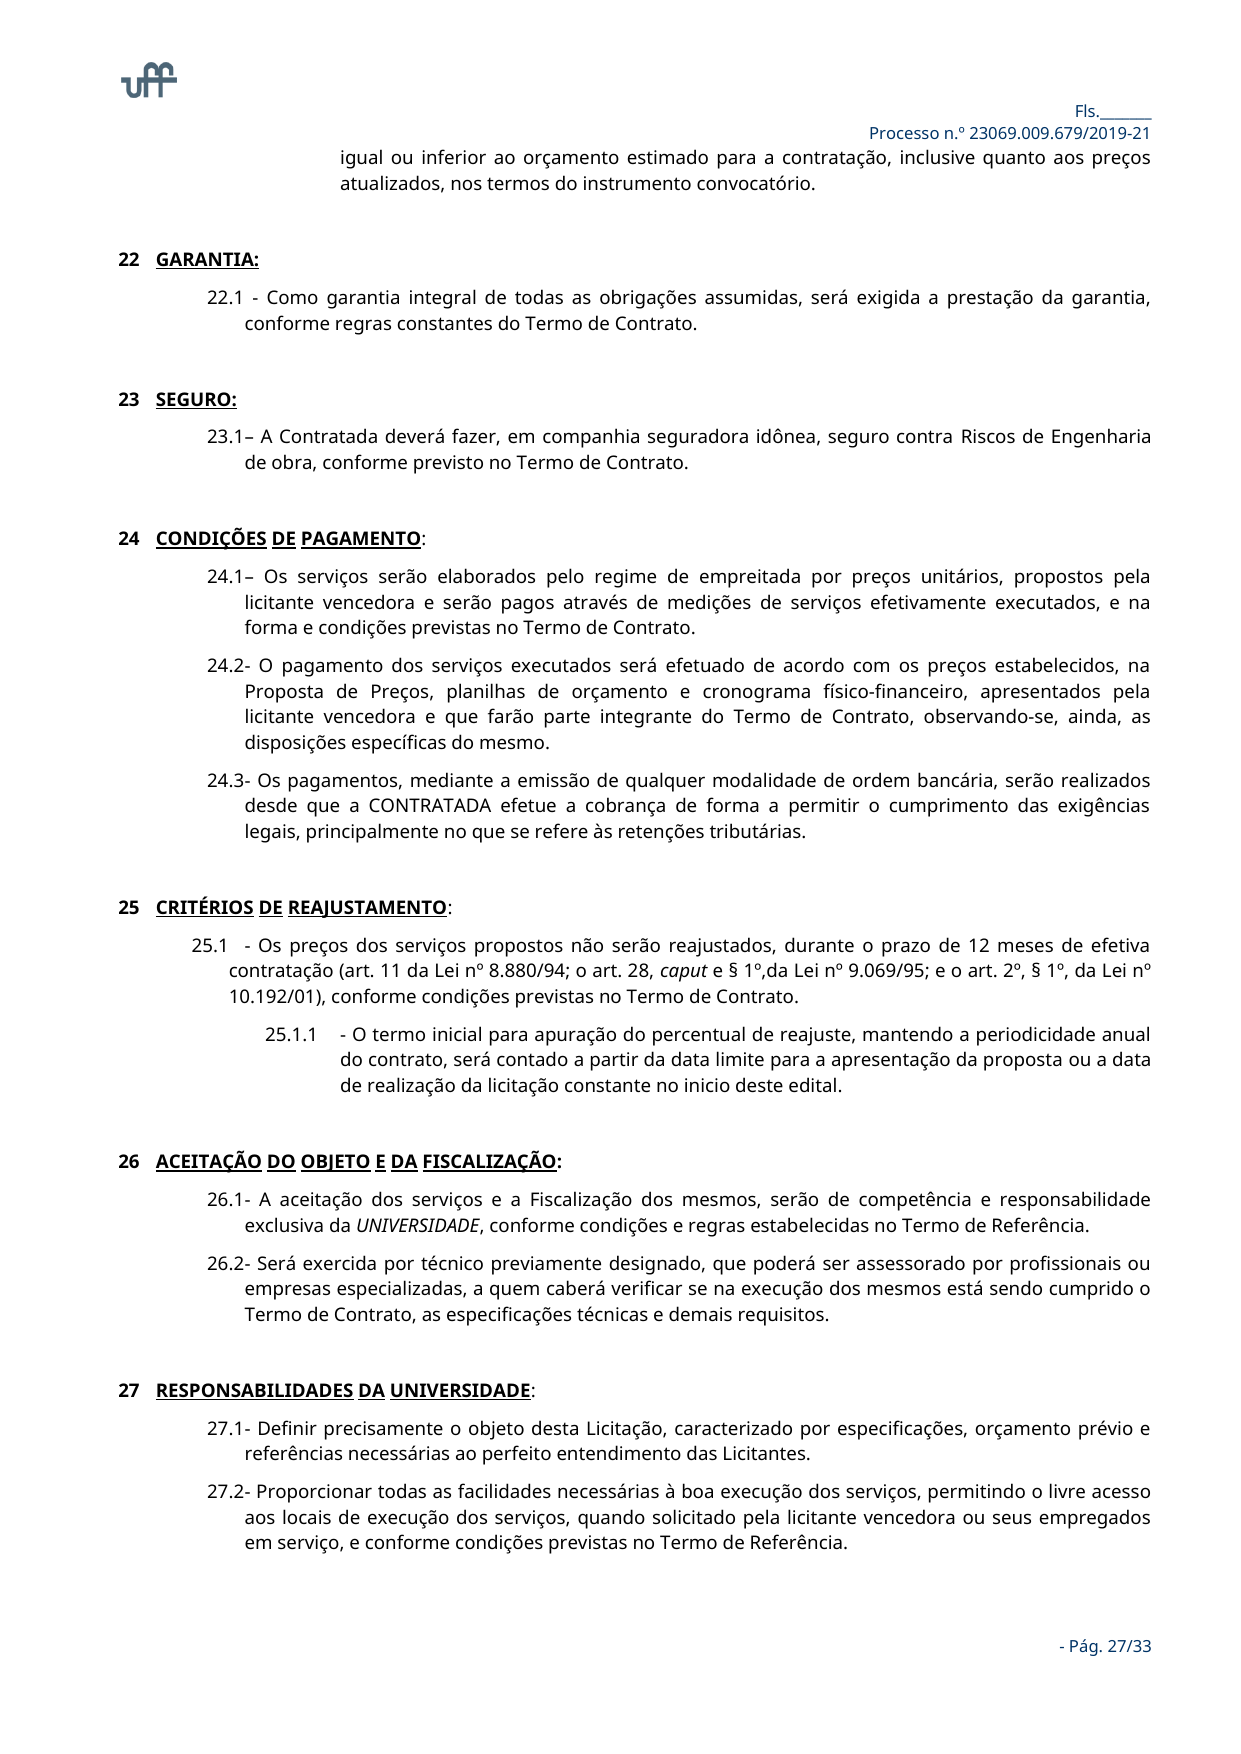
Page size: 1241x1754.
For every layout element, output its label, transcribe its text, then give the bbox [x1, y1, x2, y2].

list - Definir precisamente o objeto desta Licitação, caracterizado por especificações, orçamento prévio e referências necessárias ao perfeito entendimento das Licitantes. [207, 1415, 1152, 1466]
list - Os pagamentos, mediante a emissão de qualquer modalidade de ordem bancária, serão realizados desde que a CONTRATADA efetue a cobrança de forma a permitir o cumprimento das exigências legais, principalmente no que se refere às retenções tributárias. [207, 767, 1152, 844]
list – A Contratada deverá fazer, em companhia seguradora idônea, seguro contra Riscos de Engenharia de obra, conforme previsto no Termo de Contrato. [207, 424, 1152, 475]
list SEGURO: [118, 386, 1152, 411]
list ACEITAÇÃO DO OBJETO E DA FISCALIZAÇÃO: [118, 1148, 1152, 1174]
list - O pagamento dos serviços executados será efetuado de acordo com os preços estabelecidos, na Proposta de Preços, planilhas de orçamento e cronograma físico-financeiro, apresentados pela licitante vencedora e que farão parte integrante do Termo de Contrato, observando-se, ainda, as disposições específicas do mesmo. [207, 652, 1152, 754]
list RESPONSABILIDADES DA UNIVERSIDADE: [118, 1377, 1152, 1402]
list - A aceitação dos serviços e a Fiscalização dos mesmos, serão de competência e responsabilidade exclusiva da UNIVERSIDADE, conforme condições e regras estabelecidas no Termo de Referência. [207, 1186, 1152, 1237]
list – Os serviços serão elaborados pelo regime de empreitada por preços unitários, propostos pela licitante vencedora e serão pagos através de medições de serviços efetivamente executados, e na forma e condições previstas no Termo de Contrato. [207, 563, 1152, 640]
list - Como garantia integral de todas as obrigações assumidas, será exigida a prestação da garantia, conforme regras constantes do Termo de Contrato. [207, 284, 1152, 335]
picture [118, 59, 180, 100]
list - Proporcionar todas as facilidades necessárias à boa execução dos serviços, permitindo o livre acesso aos locais de execução dos serviços, quando solicitado pela licitante vencedora ou seus empregados em serviço, e conforme condições previstas no Termo de Referência. [207, 1478, 1152, 1555]
list CRITÉRIOS DE REAJUSTAMENTO: [118, 894, 1152, 920]
list GARANTIA: [118, 246, 1152, 272]
list - O termo inicial para apuração do percentual de reajuste, mantendo a periodicidade anual do contrato, será contado a partir da data limite para a apresentação da proposta ou a data de realização da licitação constante no inicio deste edital. [265, 1021, 1152, 1098]
list CONDIÇÕES DE PAGAMENTO: [118, 525, 1152, 551]
list - Será exercida por técnico previamente designado, que poderá ser assessorado por profissionais ou empresas especializadas, a quem caberá verificar se na execução dos mesmos está sendo cumprido o Termo de Contrato, as especificações técnicas e demais requisitos. [207, 1250, 1152, 1326]
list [265, 145, 1152, 196]
list - Os preços dos serviços propostos não serão reajustados, durante o prazo de 12 meses de efetiva contratação (art. 11 da Lei nº 8.880/94; o art. 28, caput e § 1º,da Lei nº 9.069/95; e o art. 2º, § 1º, da Lei nº 10.192/01), conforme condições previstas no Termo de Contrato. [191, 932, 1152, 1009]
